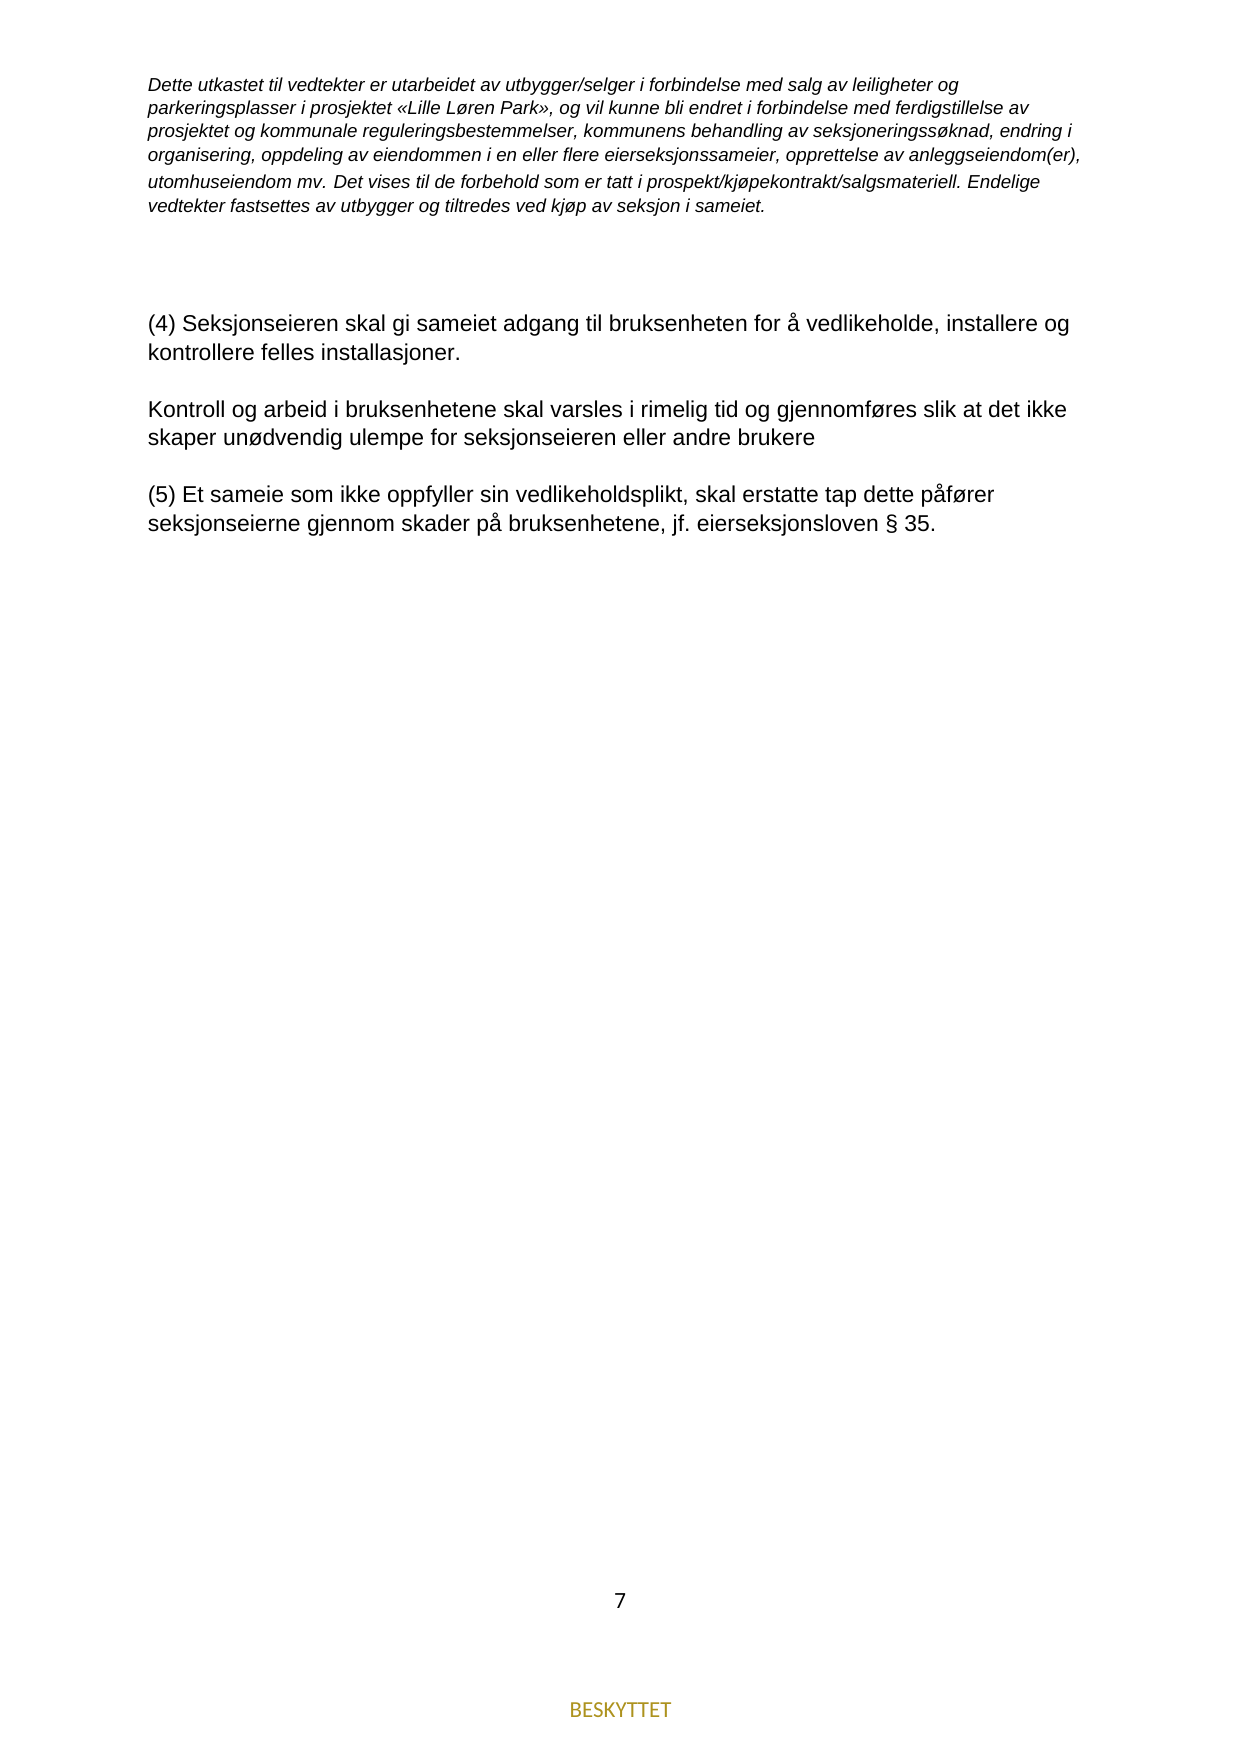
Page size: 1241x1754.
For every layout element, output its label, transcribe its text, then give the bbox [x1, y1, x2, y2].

text Kontroll og arbeid i bruksenhetene skal varsles i rimelig tid og gjennomføres slik at det ikke skaper unødvendig ulempe for seksjonseieren eller andre brukere [148, 396, 1093, 451]
text (5) Et sameie som ikke oppfyller sin vedlikeholdsplikt, skal erstatte tap dette påfører seksjonseierne gjennom skader på bruksenhetene, jf. eierseksjonsloven § 35. [148, 481, 1093, 536]
text (4) Seksjonseieren skal gi sameiet adgang til bruksenheten for å vedlikeholde, installere og kontrollere felles installasjoner. [148, 310, 1093, 365]
